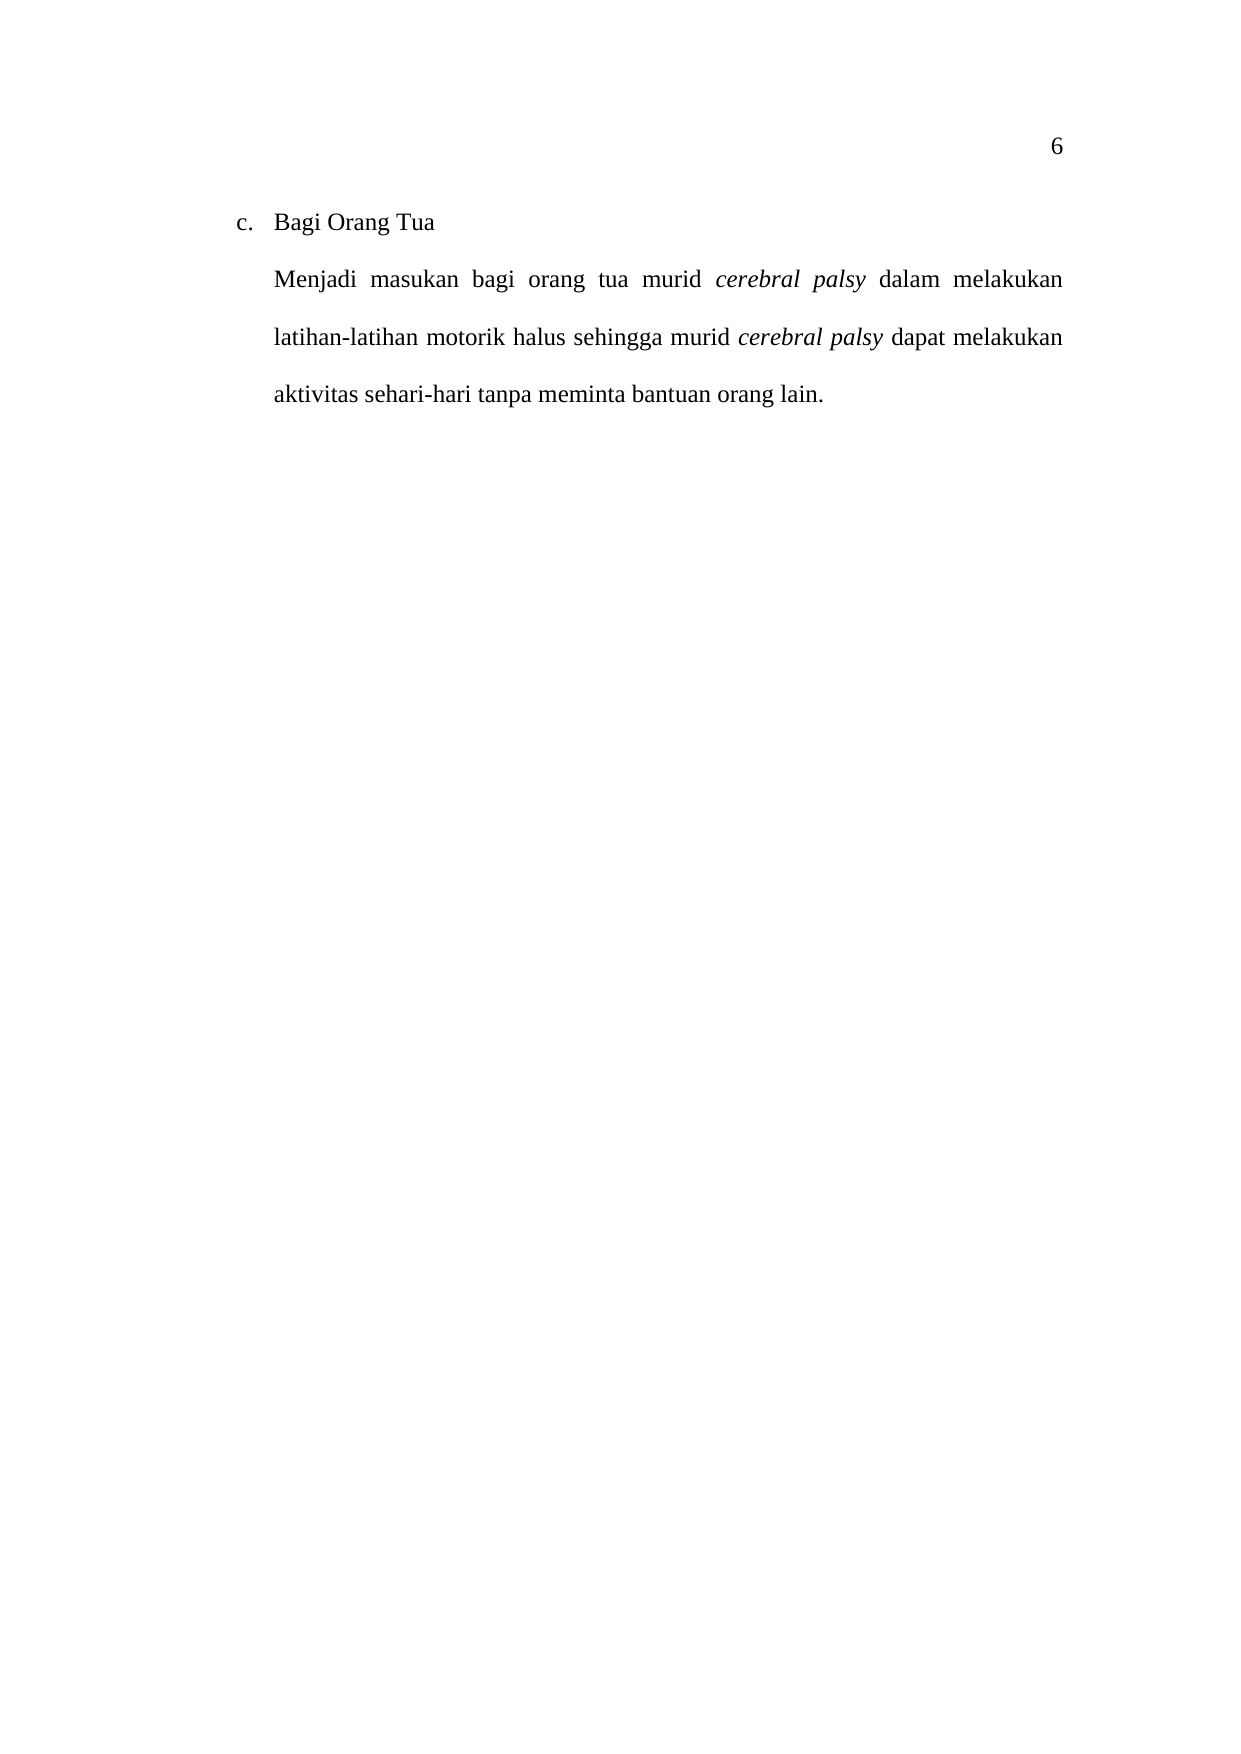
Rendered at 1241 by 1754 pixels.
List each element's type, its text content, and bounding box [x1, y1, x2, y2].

list Bagi Orang Tua [236, 207, 1063, 236]
text Menjadi masukan bagi orang tua murid cerebral palsy dalam melakukan latihan-latihan motorik halus sehingga murid cerebral palsy dapat melakukan aktivitas sehari-hari tanpa meminta bantuan orang lain. [274, 264, 1063, 408]
